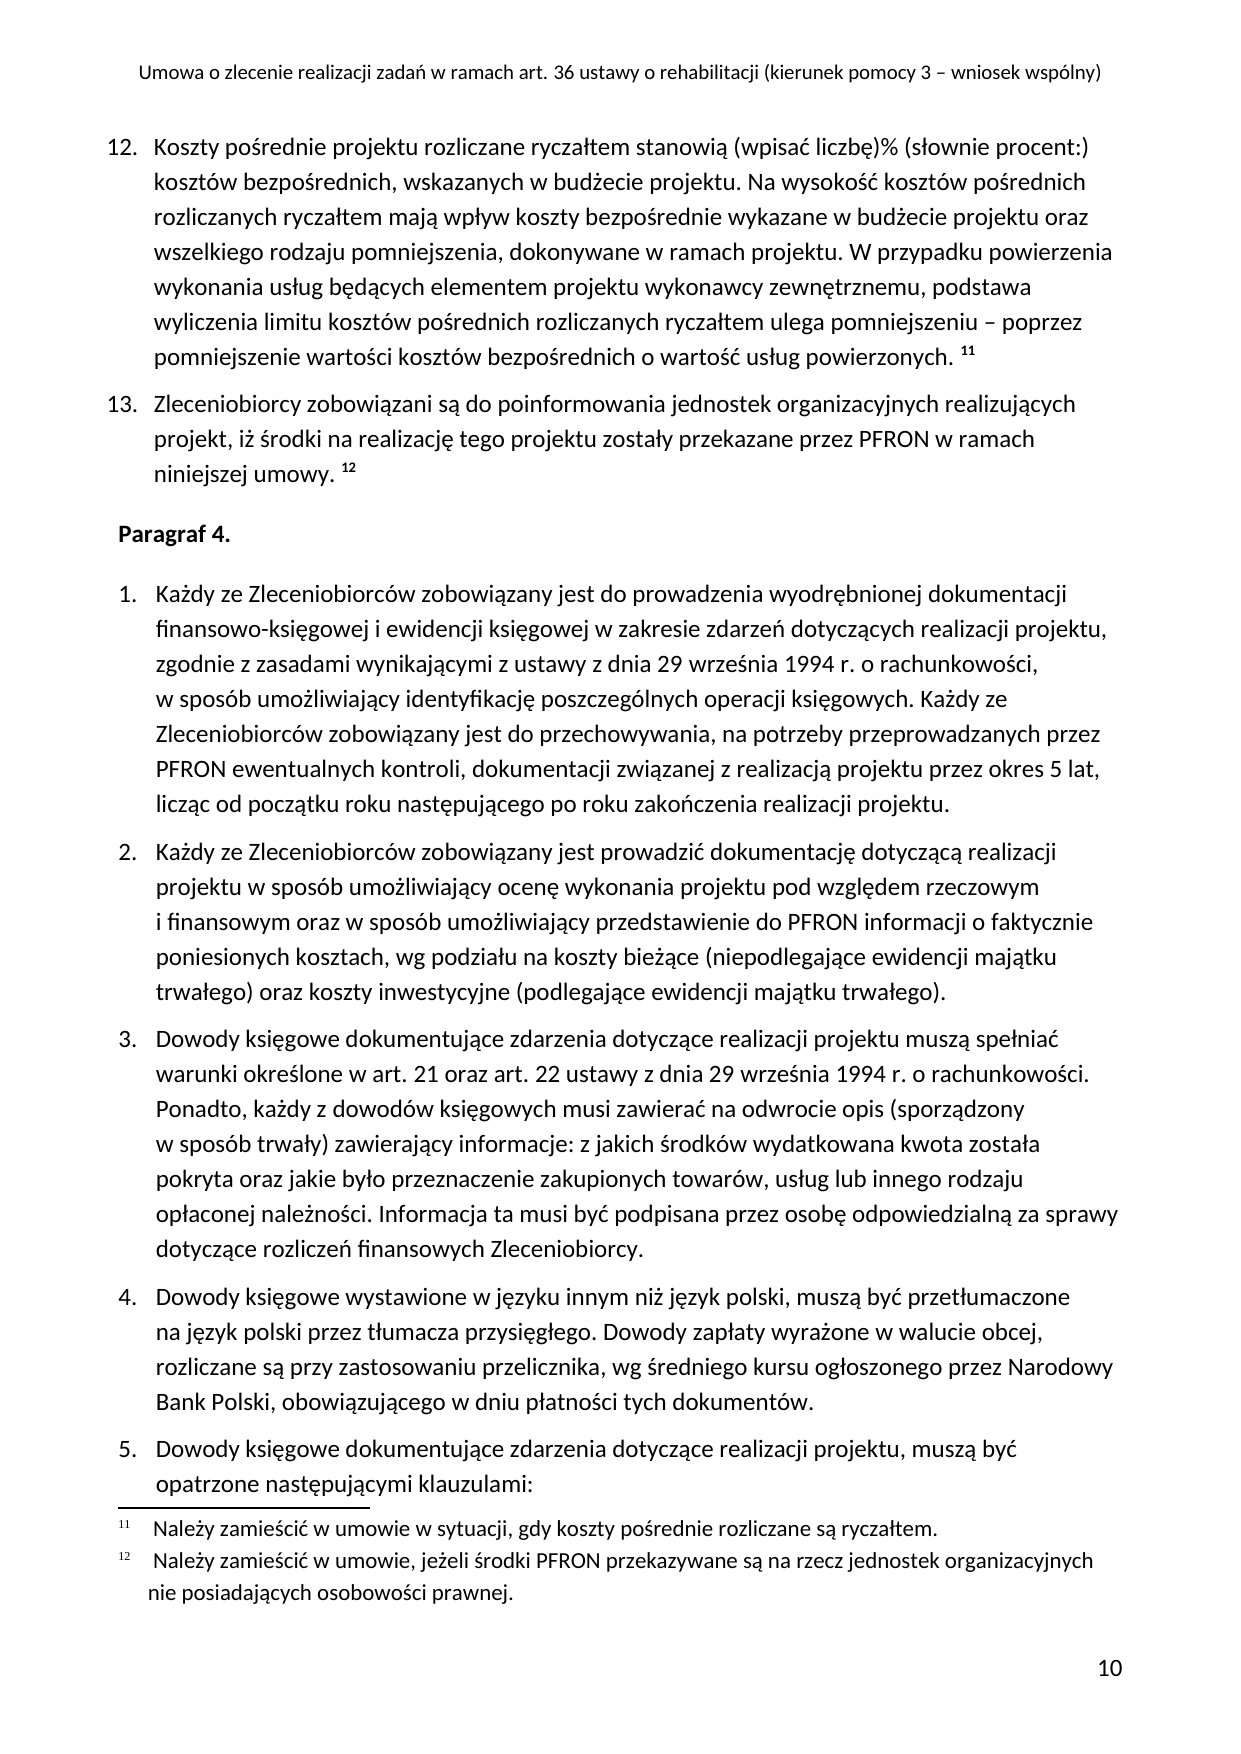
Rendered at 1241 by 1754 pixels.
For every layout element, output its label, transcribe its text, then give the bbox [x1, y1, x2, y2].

list Każdy ze Zleceniobiorców zobowiązany jest prowadzić dokumentację dotyczącą realizacji projektu w sposób umożliwiający ocenę wykonania projektu pod względem rzeczowym i finansowym oraz w sposób umożliwiający przedstawienie do PFRON informacji o faktycznie poniesionych kosztach, wg podziału na koszty bieżące (niepodlegające ewidencji majątku trwałego) oraz koszty inwestycyjne (podlegające ewidencji majątku trwałego). [118, 836, 1122, 1006]
list Każdy ze Zleceniobiorców zobowiązany jest do prowadzenia wyodrębnionej dokumentacji finansowo-księgowej i ewidencji księgowej w zakresie zdarzeń dotyczących realizacji projektu, zgodnie z zasadami wynikającymi z ustawy z dnia 29 września 1994 r. o rachunkowości, w sposób umożliwiający identyfikację poszczególnych operacji księgowych. Każdy ze Zleceniobiorców zobowiązany jest do przechowywania, na potrzeby przeprowadzanych przez PFRON ewentualnych kontroli, dokumentacji związanej z realizacją projektu przez okres 5 lat, licząc od początku roku następującego po roku zakończenia realizacji projektu. [118, 578, 1122, 819]
subtitle Paragraf 4. [118, 518, 1122, 549]
list Dowody księgowe wystawione w języku innym niż język polski, muszą być przetłumaczone na język polski przez tłumacza przysięgłego. Dowody zapłaty wyrażone w walucie obcej, rozliczane są przy zastosowaniu przelicznika, wg średniego kursu ogłoszonego przez Narodowy Bank Polski, obowiązującego w dniu płatności tych dokumentów. [118, 1281, 1122, 1416]
list Dowody księgowe dokumentujące zdarzenia dotyczące realizacji projektu muszą spełniać warunki określone w art. 21 oraz art. 22 ustawy z dnia 29 września 1994 r. o rachunkowości. Ponadto, każdy z dowodów księgowych musi zawierać na odwrocie opis (sporządzony w sposób trwały) zawierający informacje: z jakich środków wydatkowana kwota została pokryta oraz jakie było przeznaczenie zakupionych towarów, usług lub innego rodzaju opłaconej należności. Informacja ta musi być podpisana przez osobę odpowiedzialną za sprawy dotyczące rozliczeń finansowych Zleceniobiorcy. [118, 1023, 1122, 1264]
list Koszty pośrednie projektu rozliczane ryczałtem stanowią (wpisać liczbę)% (słownie procent:) kosztów bezpośrednich, wskazanych w budżecie projektu. Na wysokość kosztów pośrednich rozliczanych ryczałtem mają wpływ koszty bezpośrednie wykazane w budżecie projektu oraz wszelkiego rodzaju pomniejszenia, dokonywane w ramach projektu. W przypadku powierzenia wykonania usług będących elementem projektu wykonawcy zewnętrznemu, podstawa wyliczenia limitu kosztów pośrednich rozliczanych ryczałtem ulega pomniejszeniu – poprzez pomniejszenie wartości kosztów bezpośrednich o wartość usług powierzonych. [106, 131, 1122, 371]
list Zleceniobiorcy zobowiązani są do poinformowania jednostek organizacyjnych realizujących projekt, iż środki na realizację tego projektu zostały przekazane przez PFRON w ramach niniejszej umowy. [106, 388, 1122, 489]
list Dowody księgowe dokumentujące zdarzenia dotyczące realizacji projektu, muszą być opatrzone następującymi klauzulami: [118, 1433, 1122, 1499]
